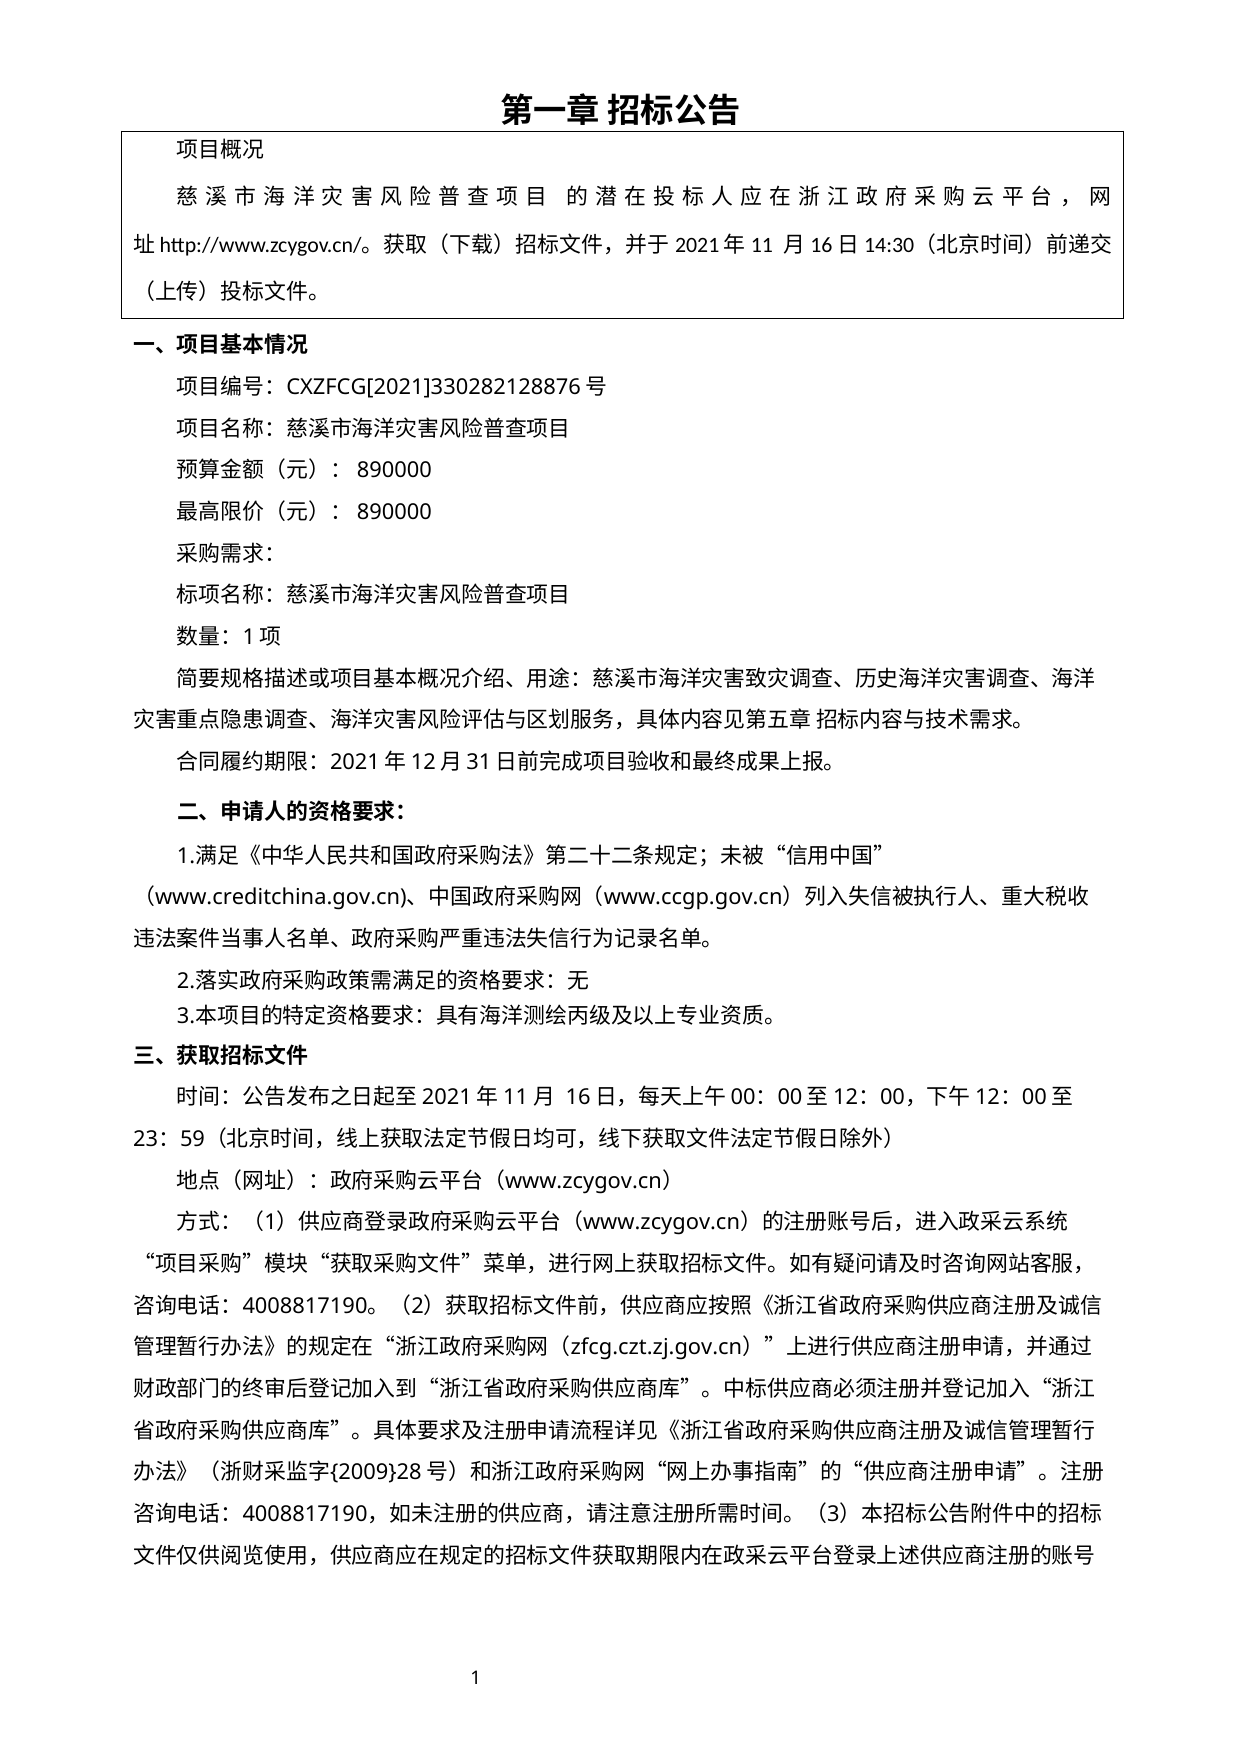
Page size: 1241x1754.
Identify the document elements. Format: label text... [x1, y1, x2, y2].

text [133, 1196, 1107, 1571]
text 最高限价（元）： 890000 [133, 486, 1107, 528]
table_header 项目概况 慈溪市海洋灾害风险普查项目 的潜在投标人应在浙江政府采购云平台，网址http://www.zcygov.cn/。获取（下载）招标文件，并于 2021年 11 月 16 日14:30（北京时间）前递交（上传）投标文件。 [122, 132, 1123, 318]
text 时间：公告发布之日起至2021年 11 月 16日，每天上午00：00至12：00，下午12：00至23：59（北京时间，线上获取法定节假日均可，线下获取文件法定节假日除外） [133, 1071, 1107, 1155]
text 第一章 招标公告 [133, 89, 1107, 131]
text 合同履约期限：2021年12月31日前完成项目验收和最终成果上报。 [133, 736, 1107, 778]
text 地点（网址）：政府采购云平台（www.zcygov.cn） [133, 1155, 1107, 1196]
text 项目名称：慈溪市海洋灾害风险普查项目 [133, 403, 1107, 444]
text 一、项目基本情况 [133, 319, 1107, 361]
text 标项名称：慈溪市海洋灾害风险普查项目 [133, 569, 1107, 611]
text 三、获取招标文件 [133, 1030, 1107, 1071]
text 2.落实政府采购政策需满足的资格要求：无 [133, 955, 1107, 996]
text 数量：1项 [133, 611, 1107, 653]
text 预算金额（元）： 890000 [133, 444, 1107, 486]
text 采购需求： [133, 528, 1107, 569]
text 3.本项目的特定资格要求：具有海洋测绘丙级及以上专业资质。 [133, 996, 1107, 1030]
text 二、申请人的资格要求： [133, 778, 1107, 830]
text 项目编号：CXZFCG[2021]330282128876号 [133, 361, 1107, 403]
text 1.满足《中华人民共和国政府采购法》第二十二条规定；未被“信用中国”（www.creditchina.gov.cn)、中国政府采购网（www.ccgp.gov.cn）列入失信被执行人、重大税收违法案件当事人名单、政府采购严重违法失信行为记录名单。 [133, 830, 1107, 955]
text 简要规格描述或项目基本概况介绍、用途：慈溪市海洋灾害致灾调查、历史海洋灾害调查、海洋灾害重点隐患调查、海洋灾害风险评估与区划服务，具体内容见第五章 招标内容与技术需求。 [133, 653, 1107, 736]
